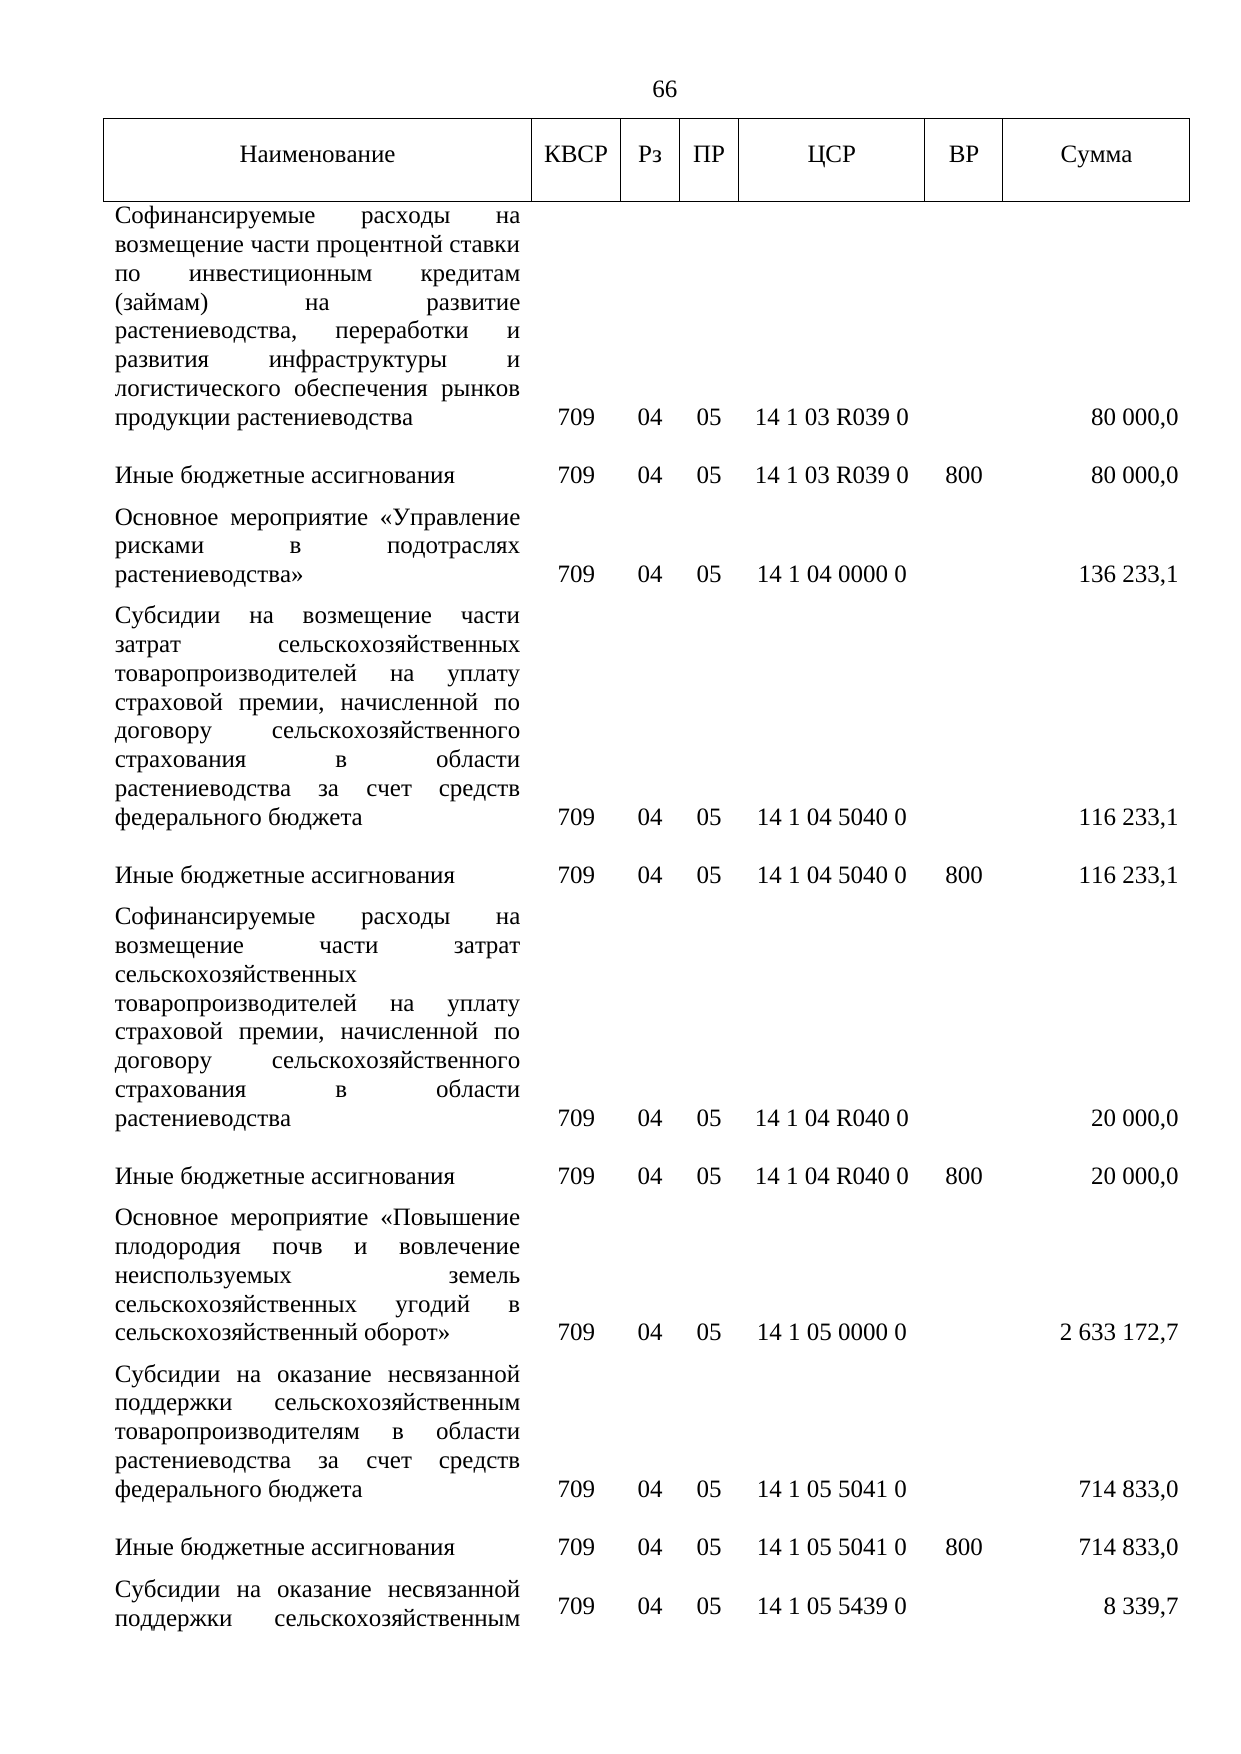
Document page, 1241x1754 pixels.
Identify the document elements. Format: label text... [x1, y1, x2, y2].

table_header Рз [621, 119, 679, 201]
table_header ПР [680, 119, 738, 201]
table_header Наименование [104, 119, 531, 201]
table_header ЦСР [739, 119, 924, 201]
table_header КВСР [532, 119, 620, 201]
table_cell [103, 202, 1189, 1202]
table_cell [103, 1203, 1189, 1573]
table_header ВР [925, 119, 1002, 201]
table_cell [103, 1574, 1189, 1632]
table_header Сумма [1003, 119, 1189, 201]
